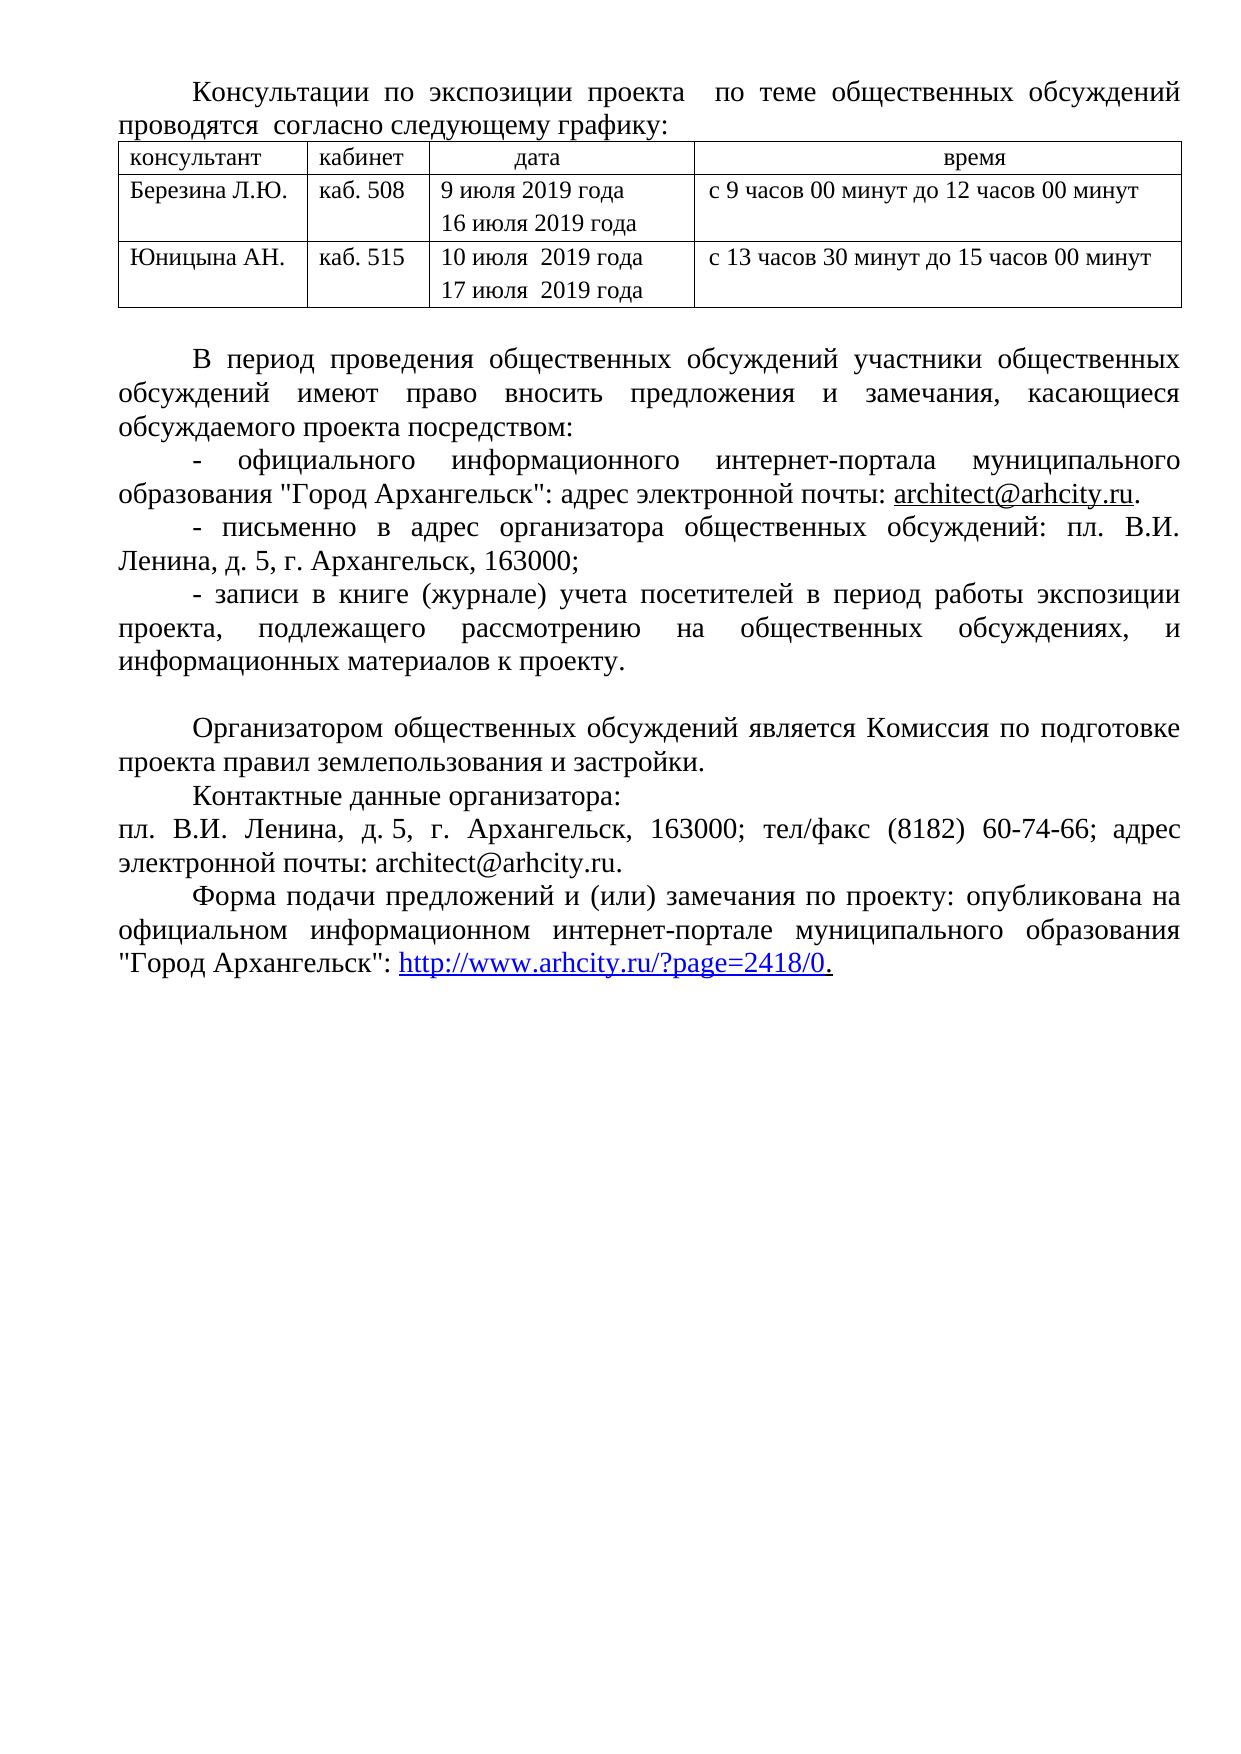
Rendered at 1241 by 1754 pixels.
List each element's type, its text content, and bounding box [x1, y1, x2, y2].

table_cell каб. 508 [308, 175, 429, 241]
text Организатором общественных обсуждений является Комиссия по подготовке проекта правил землепользования и застройки. [118, 711, 1181, 778]
table_header дата [430, 142, 694, 174]
text - письменно в адрес организатора общественных обсуждений: пл. В.И. Ленина, д. 5, г. Архангельск, 163000; [118, 509, 1181, 576]
table_header время [695, 142, 1181, 174]
text - официального информационного интернет-портала муниципального образования "Город Архангельск": адрес электронной почты: architect@arhcity.ru. [118, 442, 1181, 509]
table_cell с 13 часов 30 минут до 15 часов 00 минут [695, 242, 1181, 307]
table_cell каб. 515 [308, 242, 429, 307]
text Консультации по экспозиции проекта по теме общественных обсуждений проводятся согласно следующему графику: [118, 74, 1181, 141]
text - записи в книге (журнале) учета посетителей в период работы экспозиции проекта, подлежащего рассмотрению на общественных обсуждениях, и информационных материалов к проекту. [118, 576, 1181, 677]
text Форма подачи предложений и (или) замечания по проекту: опубликована на официальном информационном интернет-портале муниципального образования "Город Архангельск": http://www.arhcity.ru/?page=2418/0. [118, 878, 1181, 979]
table_cell Березина Л.Ю. [119, 175, 307, 241]
text Контактные данные организатора: [118, 778, 1181, 811]
table_cell с 9 часов 00 минут до 12 часов 00 минут [695, 175, 1181, 241]
table_header консультант [119, 142, 307, 174]
table_cell 9 июля 2019 года 16 июля 2019 года [430, 175, 694, 241]
table_cell Юницына АН. [119, 242, 307, 307]
text пл. В.И. Ленина, д. 5, г. Архангельск, 163000; тел/факс (8182) 60-74-66; адрес электронной почты: architect@arhcity.ru. [118, 811, 1181, 878]
text В период проведения общественных обсуждений участники общественных обсуждений имеют право вносить предложения и замечания, касающиеся обсуждаемого проекта посредством: [118, 342, 1181, 442]
table_header кабинет [308, 142, 429, 174]
table_cell 10 июля 2019 года 17 июля 2019 года [430, 242, 694, 307]
